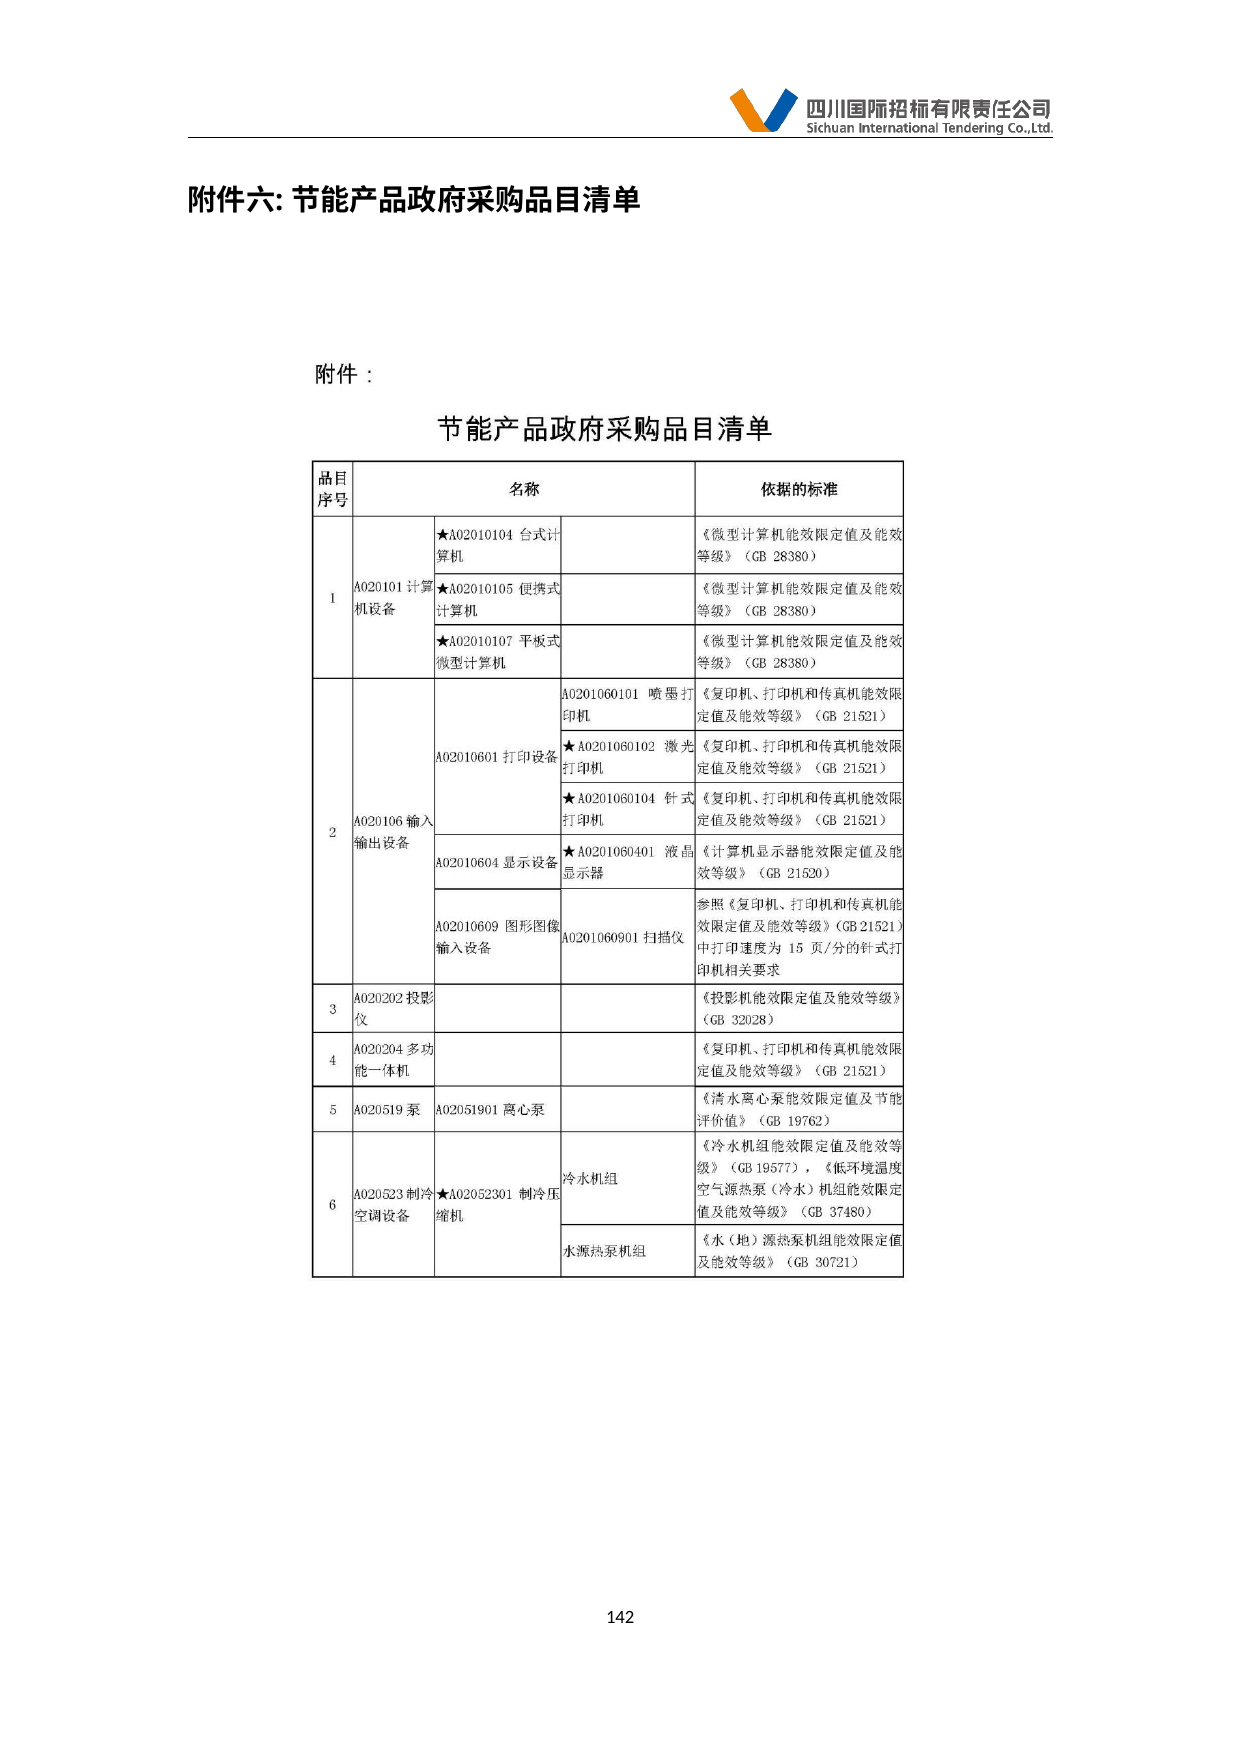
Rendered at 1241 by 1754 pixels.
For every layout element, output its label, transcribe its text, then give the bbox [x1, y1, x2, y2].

text 附件六: 节能产品政府采购品目清单 [187, 165, 1053, 230]
picture [729, 88, 1053, 135]
picture [187, 250, 1022, 1432]
